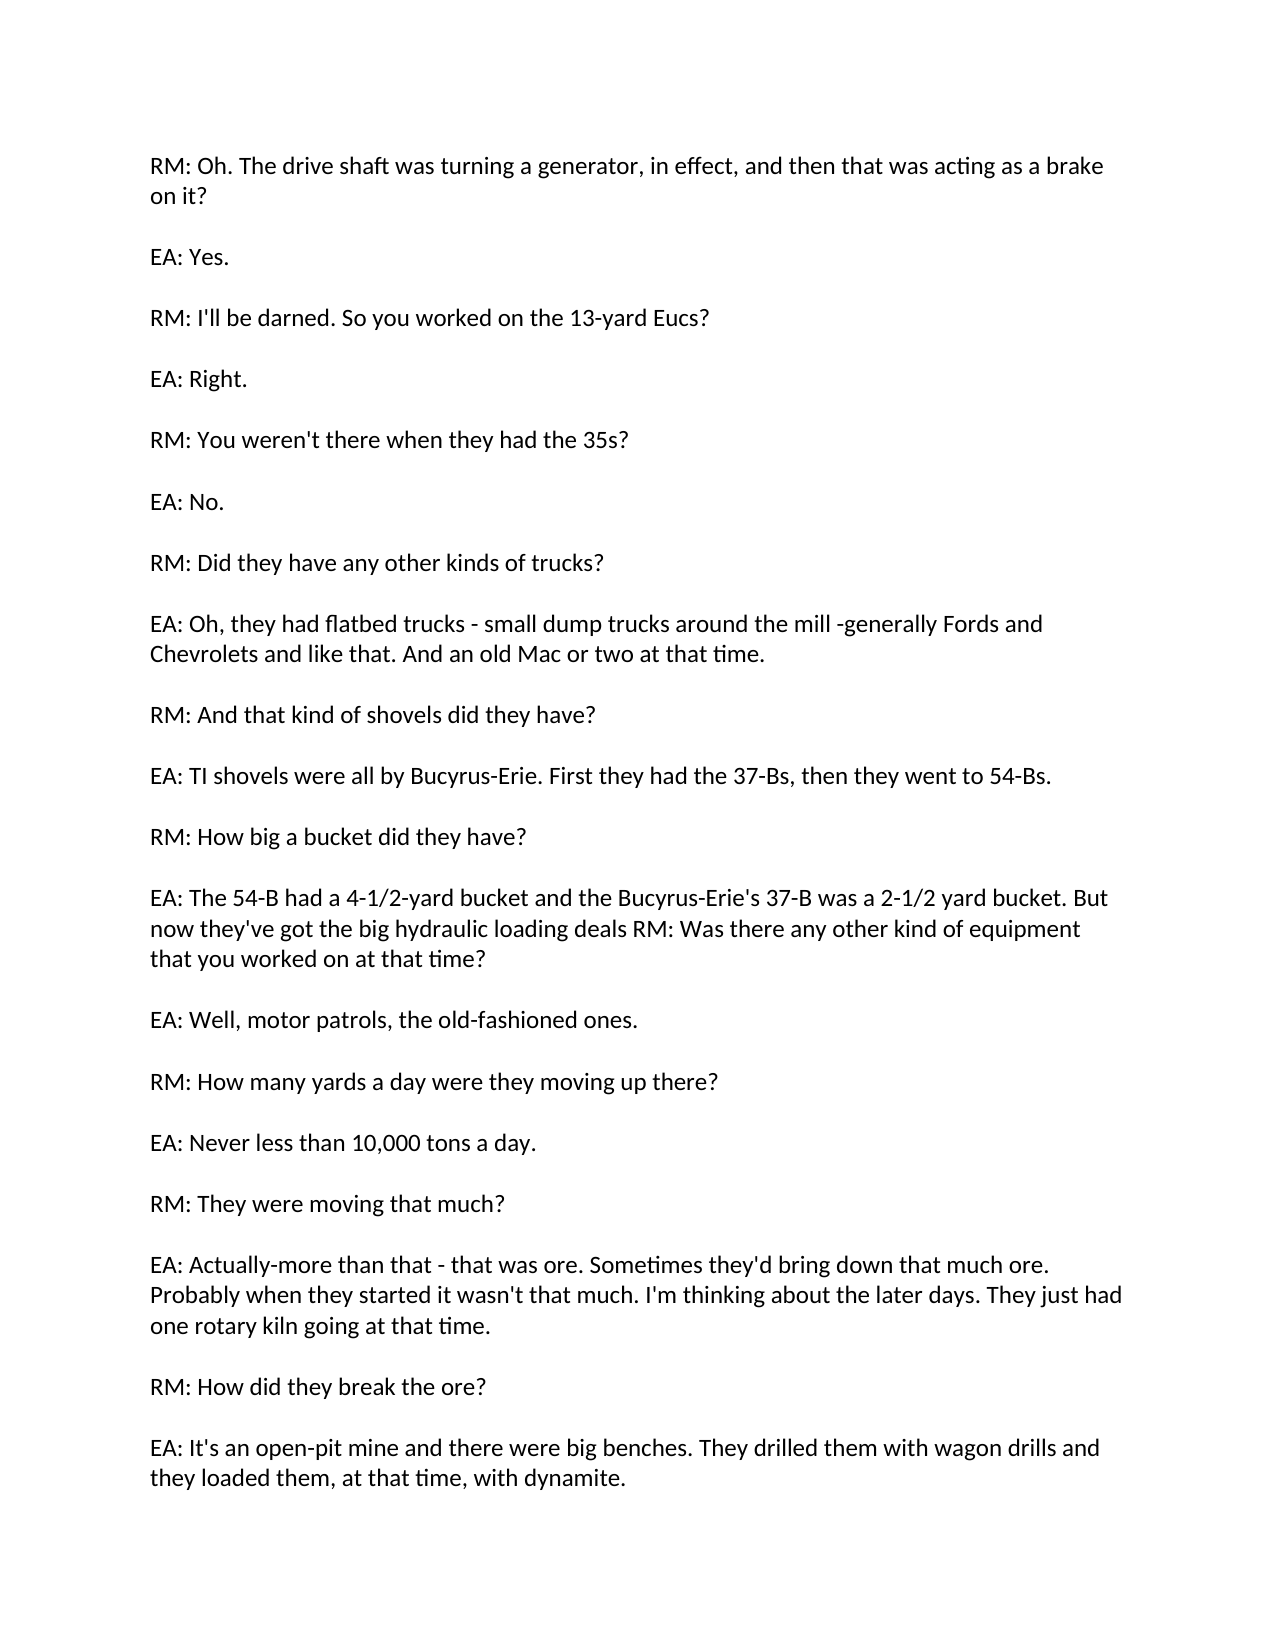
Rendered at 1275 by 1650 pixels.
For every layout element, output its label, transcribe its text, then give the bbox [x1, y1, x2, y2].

text EA: No. [150, 486, 1125, 516]
text RM: They were moving that much? [150, 1188, 1125, 1218]
text EA: Right. [150, 364, 1125, 394]
text RM: Did they have any other kinds of trucks? [150, 547, 1125, 577]
text RM: You weren't there when they had the 35s? [150, 425, 1125, 455]
text EA: TI shovels were all by Bucyrus-Erie. First they had the 37-Bs, then they went to 54-Bs. [150, 760, 1125, 791]
text EA: Never less than 10,000 tons a day. [150, 1127, 1125, 1157]
text RM: Oh. The drive shaft was turning a generator, in effect, and then that was acting as a brake on it? [150, 150, 1125, 211]
text RM: How many yards a day were they moving up there? [150, 1066, 1125, 1096]
text RM: I'll be darned. So you worked on the 13-yard Eucs? [150, 303, 1125, 333]
text EA: Actually-more than that - that was ore. Sometimes they'd bring down that much ore. Probably when they started it wasn't that much. I'm thinking about the later days. They just had one rotary kiln going at that time. [150, 1249, 1125, 1340]
text EA: Well, motor patrols, the old-fashioned ones. [150, 1004, 1125, 1035]
text RM: How big a bucket did they have? [150, 821, 1125, 852]
text EA: It's an open-pit mine and there were big benches. They drilled them with wagon drills and they loaded them, at that time, with dynamite. [150, 1432, 1125, 1493]
text EA: Yes. [150, 242, 1125, 272]
text RM: How did they break the ore? [150, 1371, 1125, 1401]
text EA: Oh, they had flatbed trucks - small dump trucks around the mill -generally Fords and Chevrolets and like that. And an old Mac or two at that time. [150, 608, 1125, 669]
text EA: The 54-B had a 4-1/2-yard bucket and the Bucyrus-Erie's 37-B was a 2-1/2 yard bucket. But now they've got the big hydraulic loading deals RM: Was there any other kind of equipment that you worked on at that time? [150, 882, 1125, 974]
text RM: And that kind of shovels did they have? [150, 699, 1125, 730]
